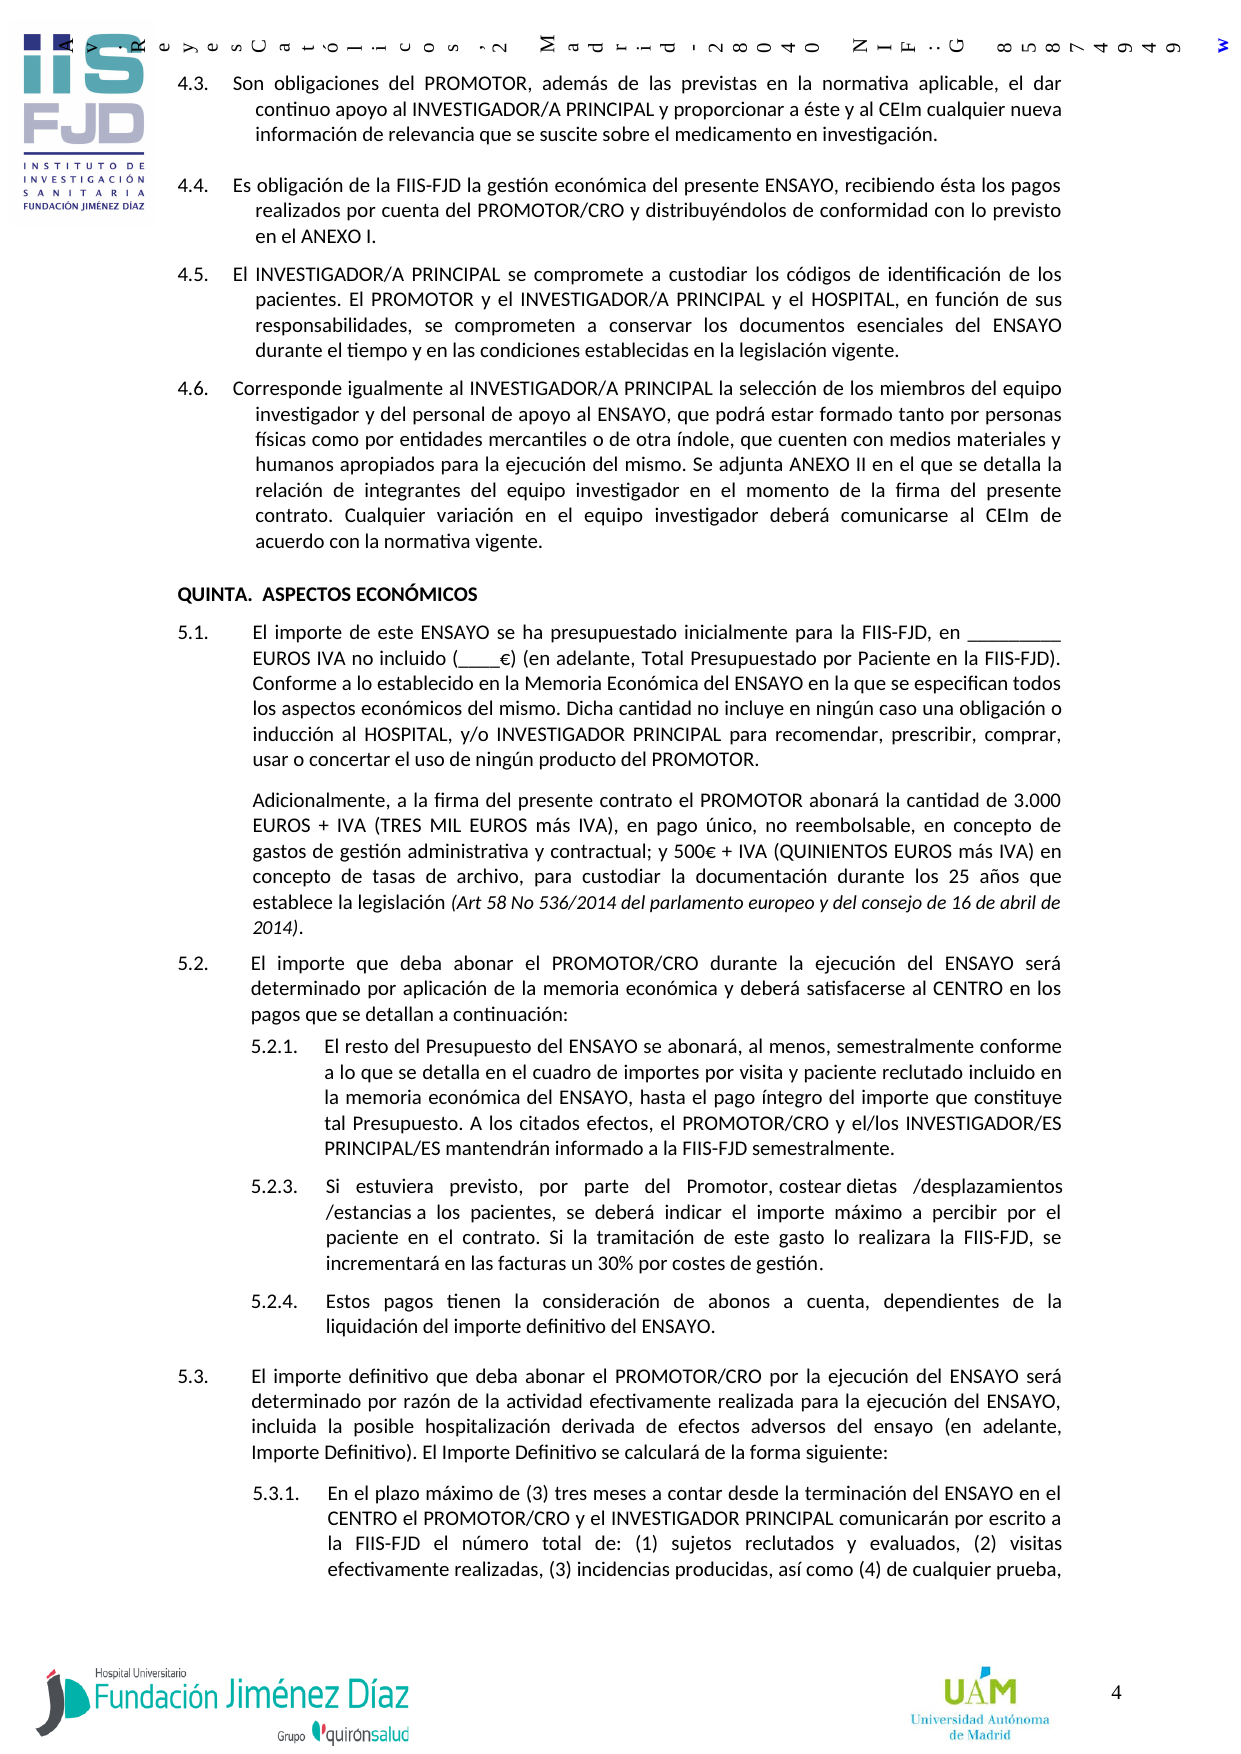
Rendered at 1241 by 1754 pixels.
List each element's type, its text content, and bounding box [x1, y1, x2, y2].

list El importe de este ENSAYO se ha presupuestado inicialmente para la FIIS-FJD, en _________ EUROS IVA no incluido (____€) (en adelante, Total Presupuestado por Paciente en la FIIS-FJD). Conforme a lo establecido en del ENSAYO en la que se especifican todos los aspectos económicos del mismo. Dicha cantidad no incluye en ningún caso una obligación o inducción al HOSPITAL, y/o INVESTIGADOR PRINCIPAL para recomendar, prescribir, comprar, usar o concertar el uso de ningún producto del PROMOTOR. [177, 619, 1063, 772]
list Corresponde igualmente al INVESTIGADOR/A PRINCIPAL la selección de los miembros del equipo investigador y del personal de apoyo al ENSAYO, que podrá estar formado tanto por personas físicas como por entidades mercantiles o de otra índole, que cuenten con medios materiales y humanos apropiados para la ejecución del mismo. Se adjunta ANEXO II en el que se detalla la relación de integrantes del equipo investigador en el momento de la firma del presente contrato. Cualquier variación en el equipo investigador deberá comunicarse al CEIm de acuerdo con la normativa vigente. [177, 375, 1063, 553]
list El INVESTIGADOR/A PRINCIPAL se compromete a custodiar los códigos de identificación de los pacientes. El PROMOTOR y el INVESTIGADOR/A PRINCIPAL y el HOSPITAL, en función de sus responsabilidades, se comprometen a conservar los documentos esenciales del ENSAYO durante el tiempo y en las condiciones establecidas en la legislación vigente. [177, 261, 1063, 363]
list Son obligaciones del PROMOTOR, además de las previstas en la normativa aplicable, el dar continuo apoyo al INVESTIGADOR/A PRINCIPAL y proporcionar a éste y al CEIm cualquier nueva información de relevancia que se suscite sobre el medicamento en investigación. [177, 70, 1063, 147]
text 5.2. El importe que deba abonar el PROMOTOR/CRO durante la ejecución del ENSAYO será determinado por aplicación de la memoria económica y deberá satisfacerse al CENTRO en los pagos que se detallan a continuación: [177, 950, 1063, 1026]
picture [903, 1661, 1054, 1745]
picture [8, 19, 156, 226]
text Adicionalmente, a la firma del presente contrato el PROMOTOR abonará la cantidad de 3.000 EUROS + IVA (TRES MIL EUROS más IVA), en pago único, no reembolsable, en concepto de gastos de gestión administrativa y contractual; y 500€ + IVA (QUINIENTOS EUROS más IVA) en concepto de tasas de archivo, para custodiar la documentación durante los 25 años que establece la legislación (Art 58 No 536/2014 del parlamento europeo y del consejo de 16 de abril de 2014). [252, 787, 1063, 940]
list Es obligación de la FIIS-FJD la gestión económica del presente ENSAYO, recibiendo ésta los pagos realizados por cuenta del PROMOTOR/CRO y distribuyéndolos de conformidad con lo previsto en el ANEXO I. [177, 172, 1063, 248]
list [252, 1480, 1063, 1581]
list El importe definitivo que deba abonar el PROMOTOR/CRO por la ejecución del ENSAYO será determinado por razón de la actividad efectivamente realizada para la ejecución del ENSAYO, incluida la posible hospitalización derivada de efectos adversos del ensayo (en adelante, Importe Definitivo). El Importe Definitivo se calculará de la forma siguiente: [177, 1363, 1063, 1464]
text 5.2.1. El resto del Presupuesto del ENSAYO se abonará, al menos, semestralmente conforme a lo que se detalla en el cuadro de importes por visita y paciente reclutado incluido en la memoria económica del ENSAYO, hasta el pago íntegro del importe que constituye tal Presupuesto. A los citados efectos, el PROMOTOR/ y el/los INVESTIGADOR/ES PRINCIPAL/ES mantendrán informado a la FIIS-FJD semestralmente. [251, 1034, 1063, 1161]
list Estos pagos tienen la consideración de abonos a cuenta, dependientes de la liquidación del importe definitivo del ENSAYO. [251, 1288, 1063, 1339]
list Si estuviera previsto, por parte del Promotor, costear dietas /desplazamientos /estancias a los pacientes, se deberá indicar el importe máximo a percibir por el paciente en el contrato. Si la tramitación de este gasto lo realizara la FIIS-FJD, se incrementará en las facturas un 30% por costes de gestión. [251, 1173, 1063, 1275]
text QUINTA. ASPECTOS ECONÓMICOS [177, 581, 1063, 607]
picture [35, 1668, 409, 1746]
